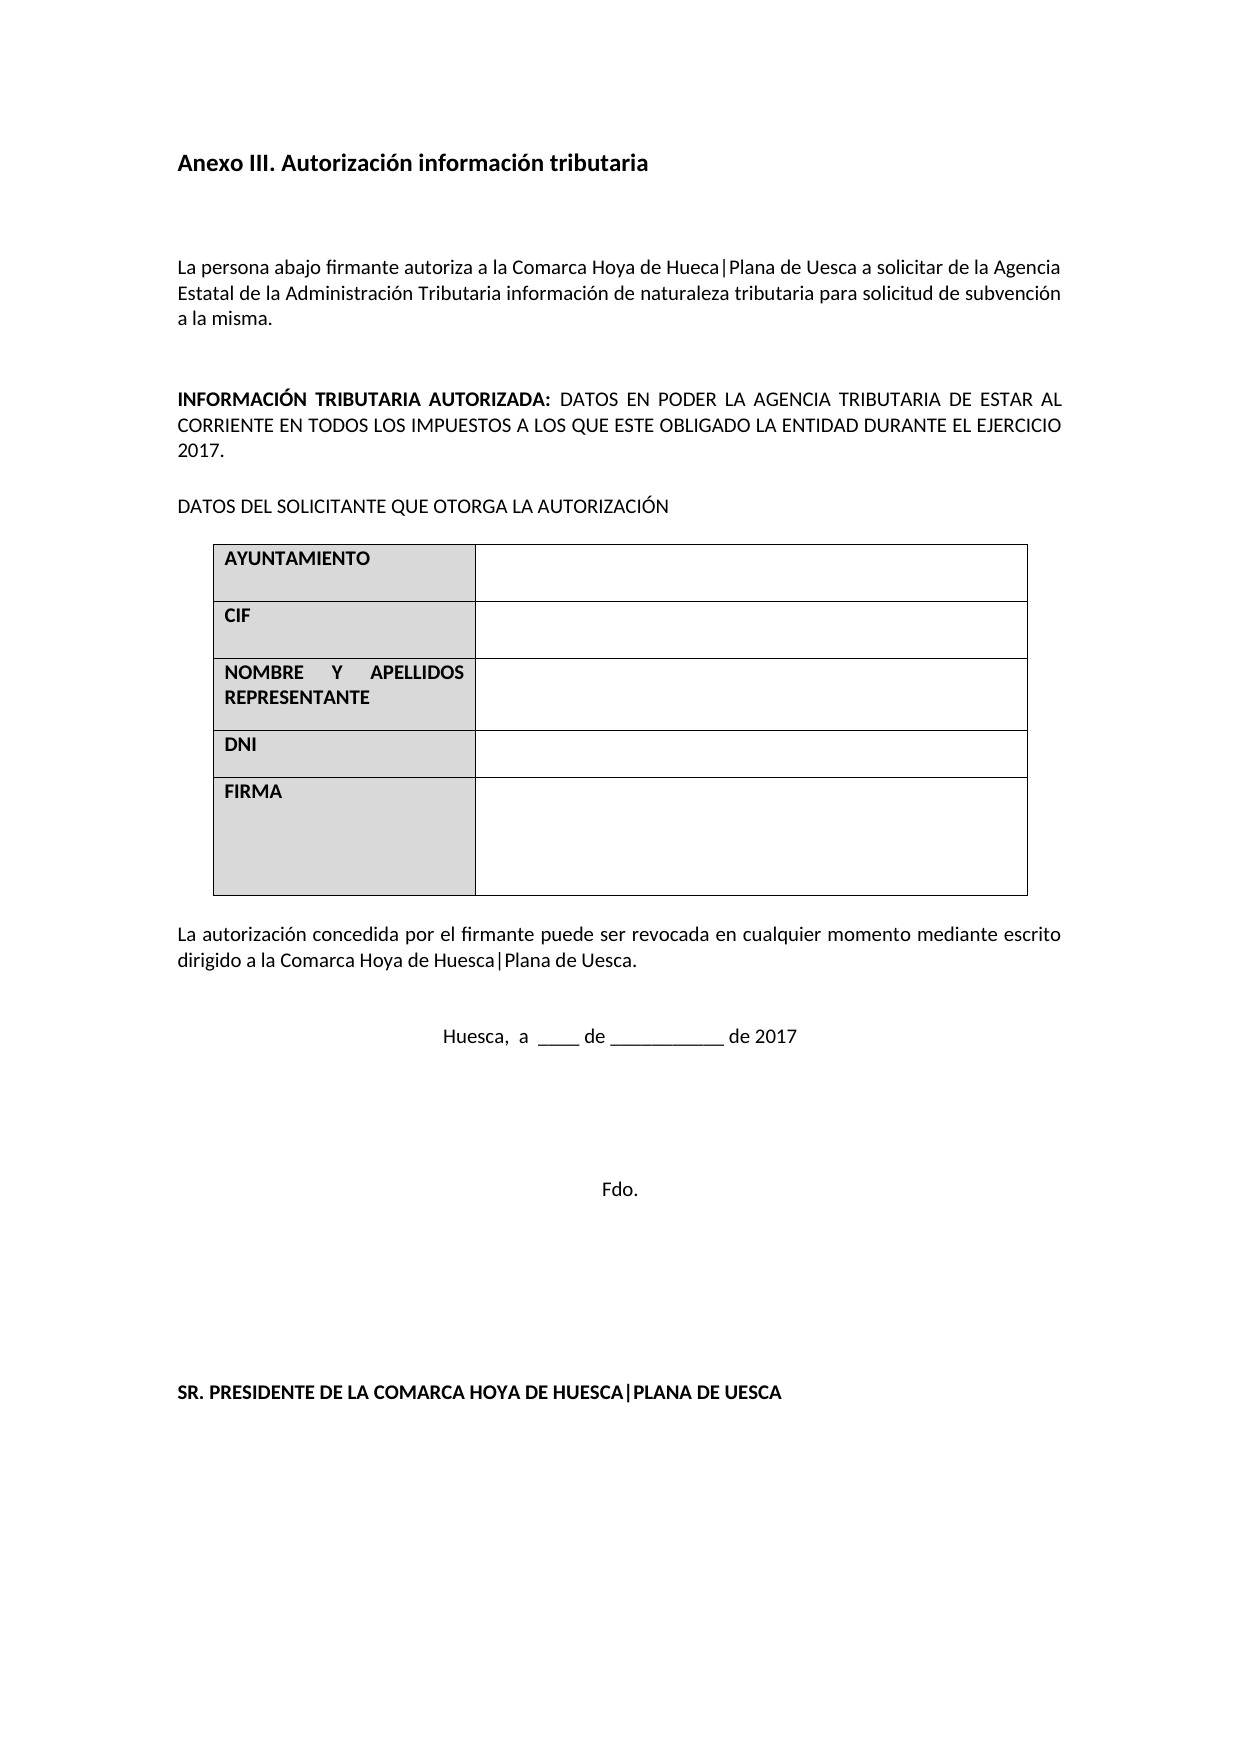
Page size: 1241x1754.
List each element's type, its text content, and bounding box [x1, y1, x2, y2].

table_header [476, 545, 1027, 601]
text Anexo III. Autorización información tributaria [177, 148, 1063, 178]
table_header AYUNTAMIENTO [214, 545, 475, 601]
table_cell CIF [214, 602, 475, 658]
table_cell [476, 778, 1027, 895]
text INFORMACIÓN TRIBUTARIA AUTORIZADA: DATOS EN PODER LA AGENCIA TRIBUTARIA DE ESTAR AL CORRIENTE EN TODOS LOS IMPUESTOS A LOS QUE ESTE OBLIGADO LA ENTIDAD DURANTE EL EJERCICIO 2017. [177, 387, 1063, 463]
table_cell DNI [214, 731, 475, 777]
text La autorización concedida por el firmante puede ser revocada en cualquier momento mediante escrito dirigido a la Comarca Hoya de Huesca|Plana de Uesca. [177, 922, 1063, 972]
table_cell NOMBRE Y APELLIDOS REPRESENTANTE [214, 659, 475, 730]
text SR. PRESIDENTE DE LA COMARCA HOYA DE HUESCA|PLANA DE UESCA [177, 1379, 1063, 1404]
text DATOS DEL SOLICITANTE QUE OTORGA LA AUTORIZACIÓN [177, 493, 1063, 519]
text Huesca, a ____ de ___________ de 2017 [177, 1023, 1063, 1049]
table_cell [476, 602, 1027, 658]
text Fdo. [177, 1176, 1063, 1201]
table_cell [476, 659, 1027, 730]
table_cell [476, 731, 1027, 777]
table_cell FIRMA [214, 778, 475, 895]
text La persona abajo firmante autoriza a la Comarca Hoya de Hueca|Plana de Uesca a solicitar de la Agencia Estatal de la Administración Tributaria información de naturaleza tributaria para solicitud de subvención a la misma. [177, 254, 1063, 331]
